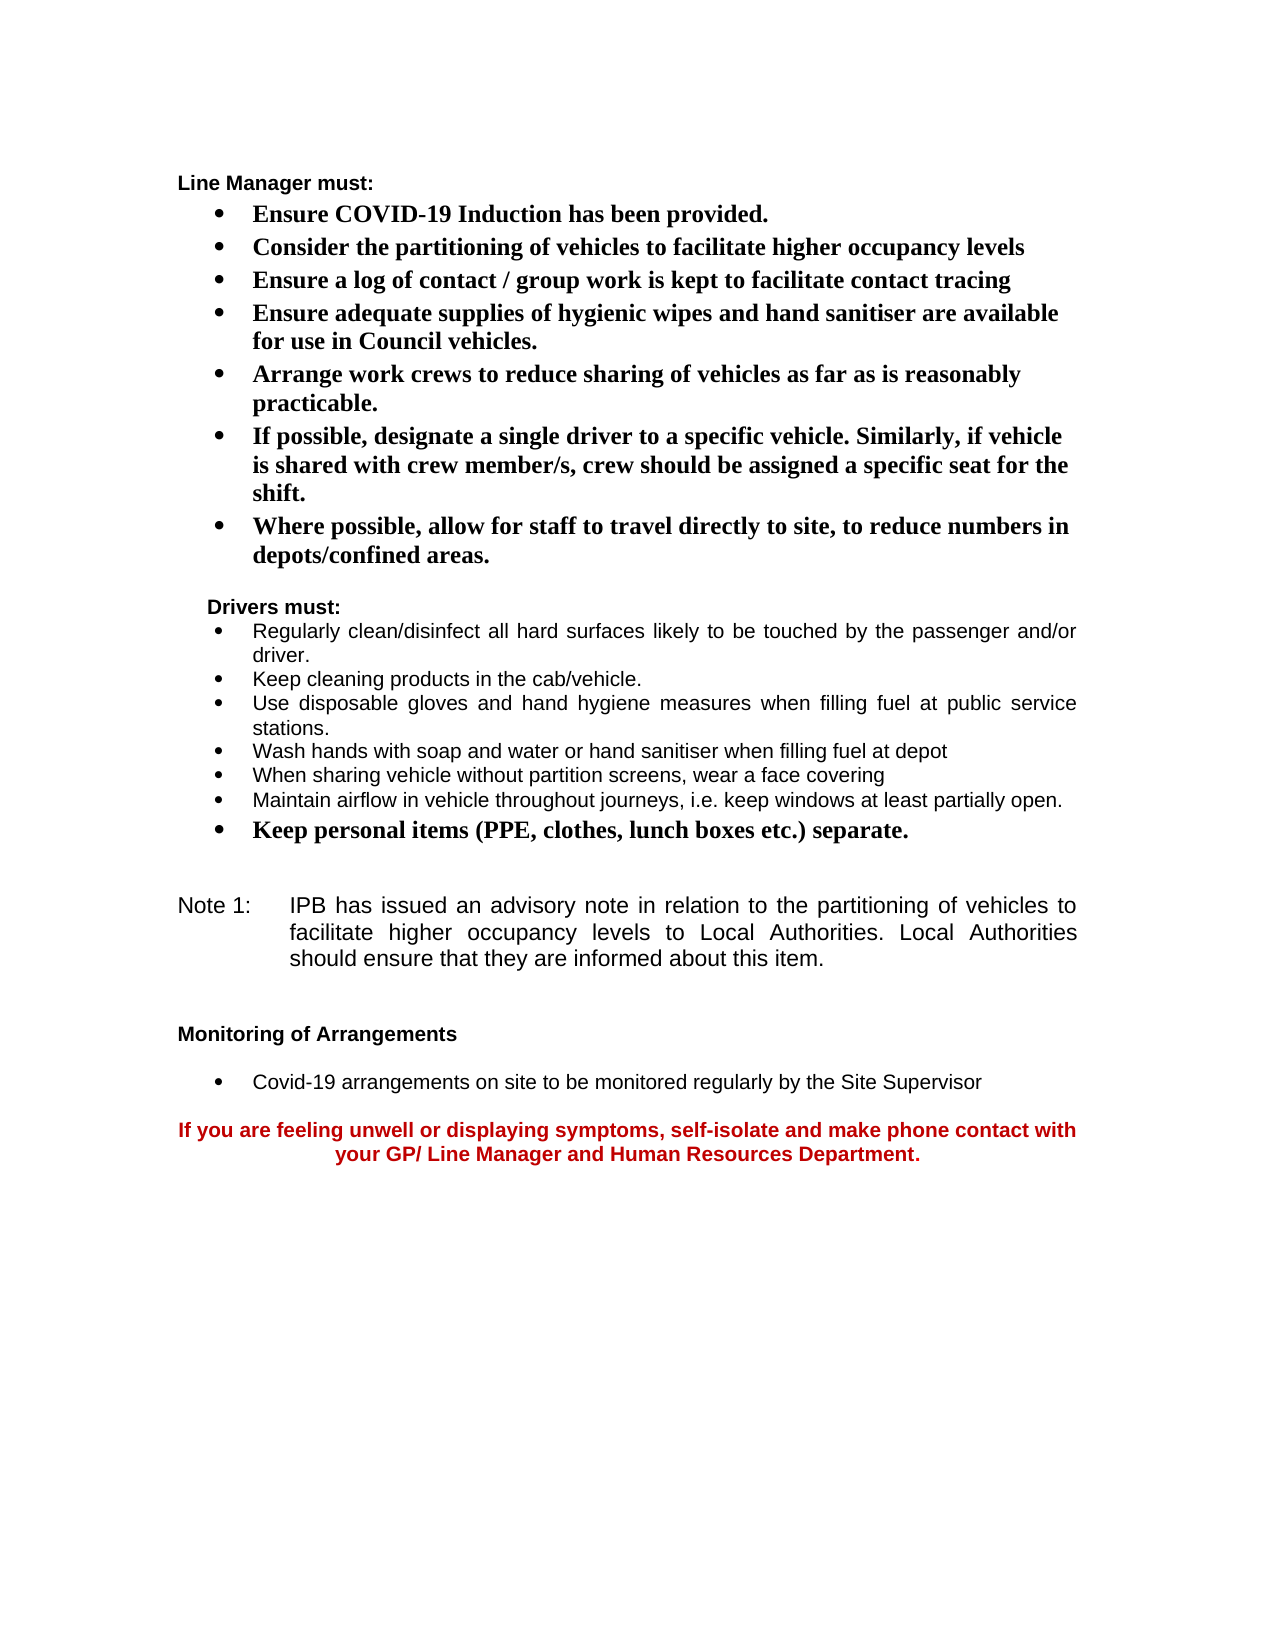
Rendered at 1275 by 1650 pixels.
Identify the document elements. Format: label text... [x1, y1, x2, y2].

subtitle Ensure a log of contact / group work is kept to facilitate contact tracing [215, 265, 1078, 293]
text Line Manager must: [177, 171, 1078, 195]
list Use disposable gloves and hand hygiene measures when filling fuel at public service stations. [215, 691, 1078, 739]
subtitle Consider the partitioning of vehicles to facilitate higher occupancy levels [215, 232, 1078, 261]
subtitle If possible, designate a single driver to a specific vehicle. Similarly, if vehicle is shared with crew member/s, crew should be assigned a specific seat for the shift. [215, 421, 1078, 507]
subtitle Ensure COVID-19 Induction has been provided. [215, 199, 1078, 228]
text If you are feeling unwell or displaying symptoms, self-isolate and make phone contact with your GP/ Line Manager and Human Resources Department. [177, 1118, 1078, 1166]
subtitle Where possible, allow for staff to travel directly to site, to reduce numbers in depots/confined areas. [215, 511, 1078, 569]
list Wash hands with soap and water or hand sanitiser when filling fuel at depot [215, 739, 1078, 763]
list Maintain airflow in vehicle throughout journeys, i.e. keep windows at least partially open. [215, 787, 1078, 811]
list Keep cleaning products in the cab/vehicle. [215, 667, 1078, 691]
subtitle Keep personal items (PPE, clothes, lunch boxes etc.) separate. [215, 816, 1078, 844]
text Drivers must: [207, 595, 1078, 619]
list Covid-19 arrangements on site to be monitored regularly by the Site Supervisor [215, 1069, 1078, 1094]
list Regularly clean/disinfect all hard surfaces likely to be touched by the passenger and/or driver. [215, 619, 1078, 667]
subtitle Arrange work crews to reduce sharing of vehicles as far as is reasonably practicable. [215, 359, 1078, 417]
subtitle Ensure adequate supplies of hygienic wipes and hand sanitiser are available for use in Council vehicles. [215, 298, 1078, 355]
text Monitoring of Arrangements [177, 1022, 1078, 1046]
subtitle Note 1: IPB has issued an advisory note in relation to the partitioning of vehicles to facilitate higher occupancy levels to Local Authorities. Local Authorities should ensure that they are informed about this item. [177, 892, 1078, 971]
list When sharing vehicle without partition screens, wear a face covering [215, 763, 1078, 787]
